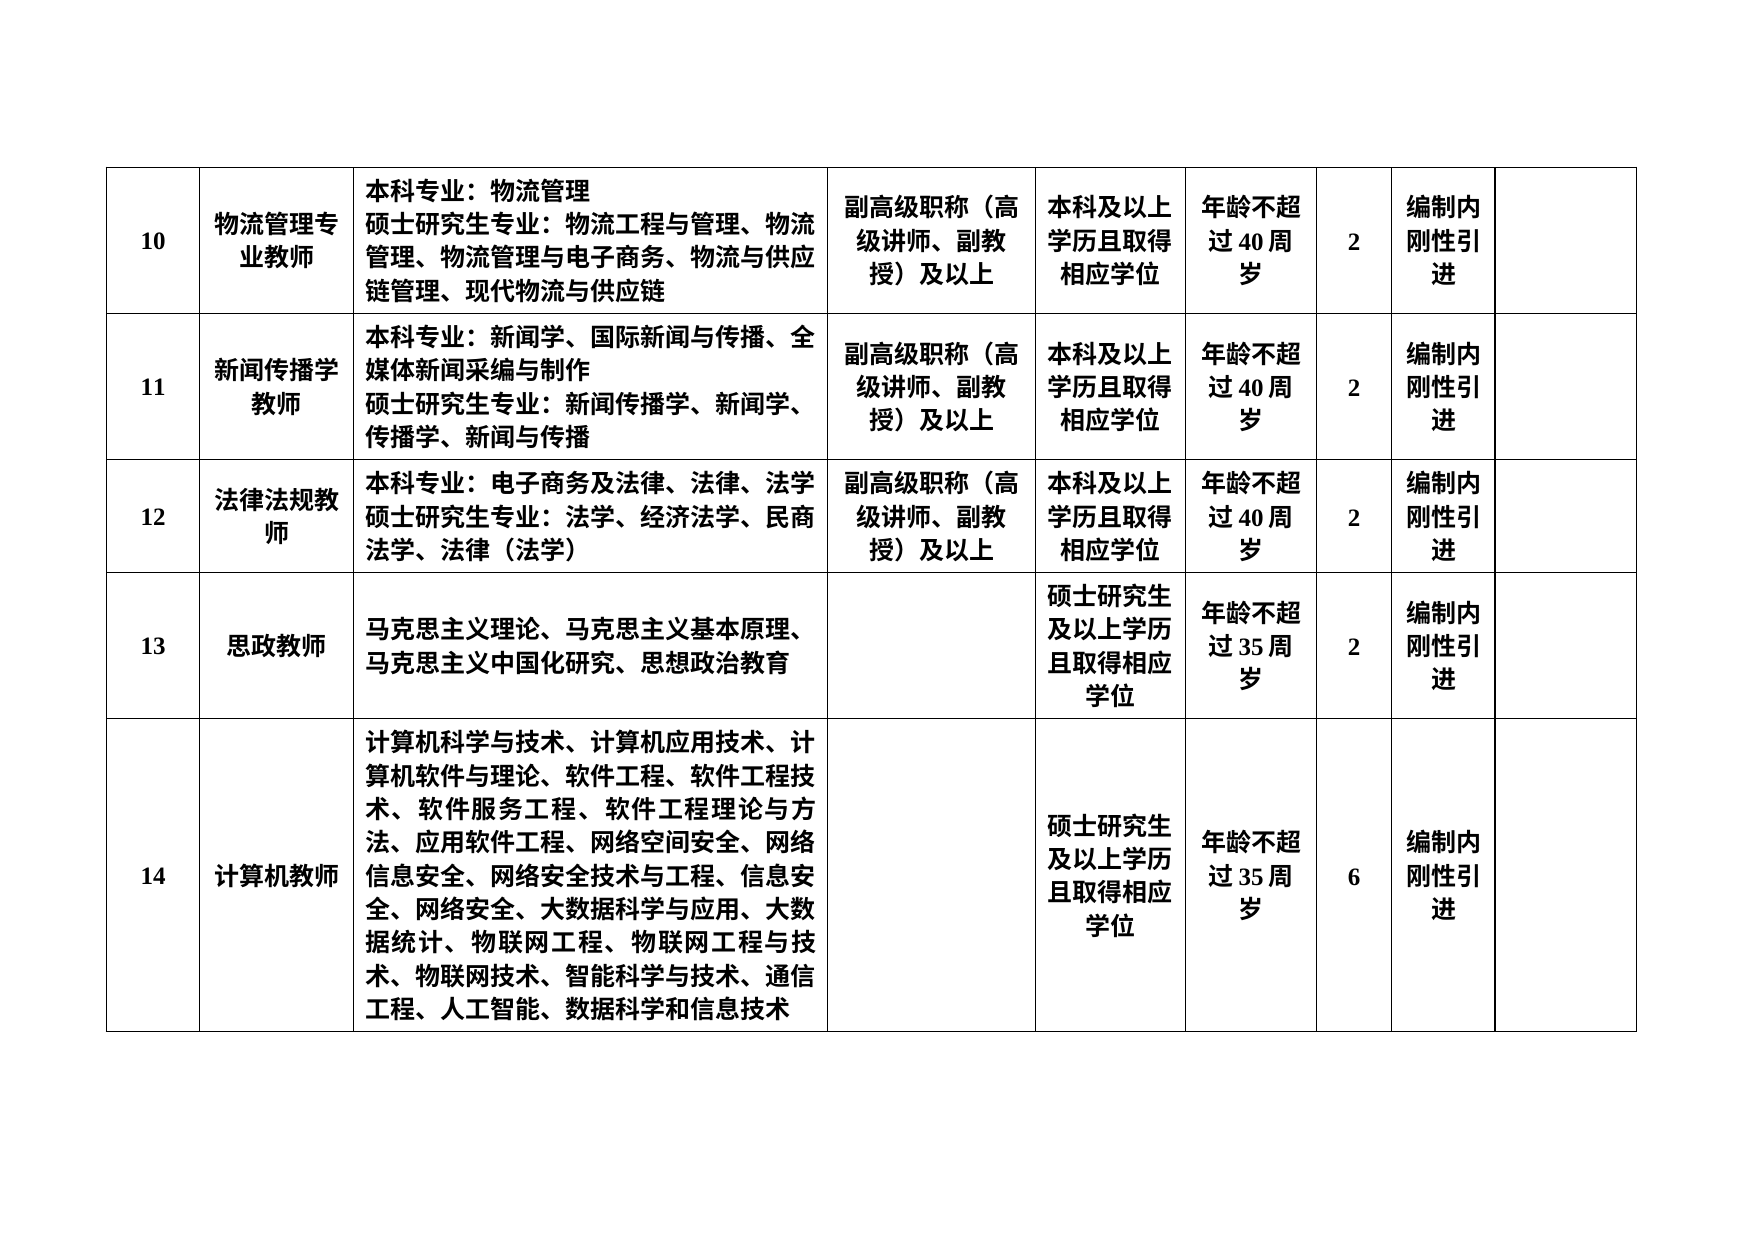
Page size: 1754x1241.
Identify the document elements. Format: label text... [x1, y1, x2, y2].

table_cell [1496, 573, 1636, 718]
table_cell 硕士研究生及以上学历且取得相应学位 [1036, 719, 1185, 1031]
table_cell 思政教师 [200, 573, 353, 718]
table_cell 副高级职称（高级讲师、副教授）及以上 [828, 168, 1035, 313]
table_cell 本科及以上学历且取得相应学位 [1036, 314, 1185, 459]
table_cell 编制内刚性引进 [1392, 719, 1494, 1031]
table_cell 编制内刚性引进 [1392, 314, 1494, 459]
table_cell 本科专业：新闻学、国际新闻与传播、全媒体新闻采编与制作 硕士研究生专业：新闻传播学、新闻学、传播学、新闻与传播 [354, 314, 827, 459]
table_cell 编制内刚性引进 [1392, 168, 1494, 313]
table_cell 14 [107, 719, 199, 1031]
table_cell 年龄不超过35周岁 [1186, 573, 1316, 718]
table_cell 2 [1317, 573, 1391, 718]
table_cell [828, 573, 1035, 718]
table_cell 2 [1317, 460, 1391, 572]
table_cell 法律法规教师 [200, 460, 353, 572]
table_cell [1496, 168, 1636, 313]
table_cell 编制内刚性引进 [1392, 460, 1494, 572]
table_cell 年龄不超过35周岁 [1186, 719, 1316, 1031]
table_cell 马克思主义理论、马克思主义基本原理、马克思主义中国化研究、思想政治教育 [354, 573, 827, 718]
table_cell 编制内刚性引进 [1392, 573, 1494, 718]
table_cell [828, 719, 1035, 1031]
table_cell 13 [107, 573, 199, 718]
table_cell 副高级职称（高级讲师、副教授）及以上 [828, 460, 1035, 572]
table_cell 年龄不超过40周岁 [1186, 314, 1316, 459]
table_cell 本科专业：电子商务及法律、法律、法学 硕士研究生专业：法学、经济法学、民商法学、法律（法学） [354, 460, 827, 572]
table_cell 物流管理专业教师 [200, 168, 353, 313]
table_cell [1496, 314, 1636, 459]
table_cell 计算机科学与技术、计算机应用技术、计算机软件与理论、软件工程、软件工程技术、软件服务工程、软件工程理论与方法、应用软件工程、网络空间安全、网络信息安全、网络安全技术与工程、信息安全、网络安全、大数据科学与应用、大数据统计、物联网工程、物联网工程与技术、物联网技术、智能科学与技术、通信工程、人工智能、数据科学和信息技术 [354, 719, 827, 1031]
table_cell 本科及以上学历且取得相应学位 [1036, 460, 1185, 572]
table_cell 6 [1317, 719, 1391, 1031]
table_cell 2 [1317, 168, 1391, 313]
table_cell 新闻传播学教师 [200, 314, 353, 459]
table_cell 硕士研究生及以上学历且取得相应学位 [1036, 573, 1185, 718]
table_cell 12 [107, 460, 199, 572]
table_cell 本科专业：物流管理 硕士研究生专业：物流工程与管理、物流管理、物流管理与电子商务、物流与供应链管理、现代物流与供应链 [354, 168, 827, 313]
table_cell 副高级职称（高级讲师、副教授）及以上 [828, 314, 1035, 459]
table_cell [1496, 719, 1636, 1031]
table_cell 年龄不超过40周岁 [1186, 168, 1316, 313]
table_cell 10 [107, 168, 199, 313]
table_cell 年龄不超过40周岁 [1186, 460, 1316, 572]
table_cell [1496, 460, 1636, 572]
table_cell 计算机教师 [200, 719, 353, 1031]
table_cell 2 [1317, 314, 1391, 459]
table_cell 本科及以上学历且取得相应学位 [1036, 168, 1185, 313]
table_cell 11 [107, 314, 199, 459]
